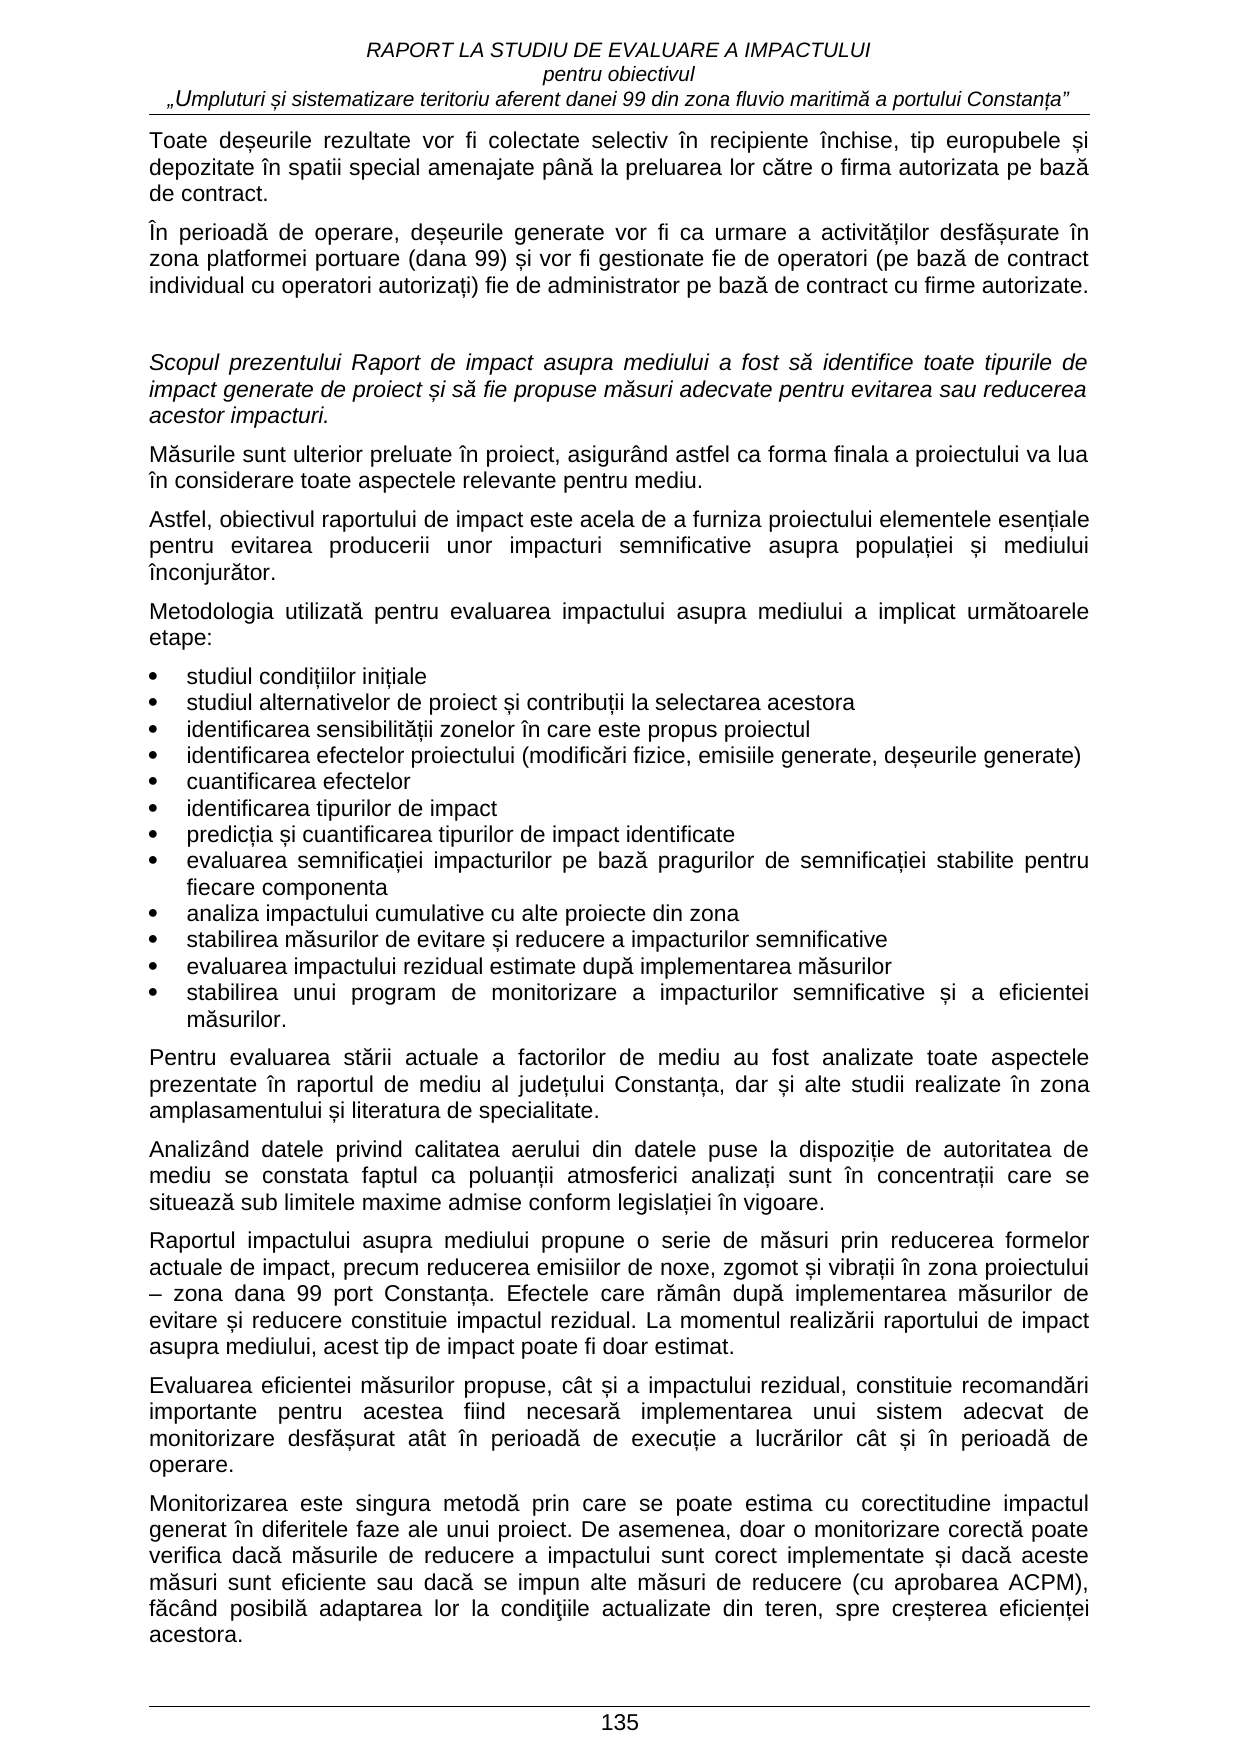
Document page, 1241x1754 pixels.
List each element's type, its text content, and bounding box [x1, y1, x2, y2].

list evaluarea impactului rezidual estimate după implementarea măsurilor [149, 953, 1090, 979]
text Analizând datele privind calitatea aerului din datele puse la dispoziție de autoritatea de mediu se constata faptul ca poluanții atmosferici analizați sunt în concentrații care se situează sub limitele maxime admise conform legislației în vigoare. [149, 1136, 1090, 1215]
list evaluarea semnificației impacturilor pe bază pragurilor de semnificației stabilite pentru fiecare componenta [149, 847, 1090, 900]
list studiul alternativelor de proiect și contribuții la selectarea acestora [149, 689, 1090, 716]
text Măsurile sunt ulterior preluate în proiect, asigurând astfel ca forma finala a proiectului va lua în considerare toate aspectele relevante pentru mediu. [149, 441, 1090, 494]
text Pentru evaluarea stării actuale a factorilor de mediu au fost analizate toate aspectele prezentate în raportul de mediu al județului Constanța, dar și alte studii realizate în zona amplasamentului și literatura de specialitate. [149, 1044, 1090, 1123]
text Monitorizarea este singura metodă prin care se poate estima cu corectitudine impactul generat în diferitele faze ale unui proiect. De asemenea, doar o monitorizare corectă poate verifica dacă măsurile de reducere a impactului sunt corect implementate și dacă aceste măsuri sunt eficiente sau dacă se impun alte măsuri de reducere (cu aprobarea ACPM), făcând posibilă adaptarea lor la condiţiile actualizate din teren, spre creșterea eficienței acestora. [149, 1490, 1090, 1648]
text Metodologia utilizată pentru evaluarea impactului asupra mediului a implicat următoarele etape: [149, 598, 1090, 650]
list predicția și cuantificarea tipurilor de impact identificate [149, 821, 1090, 847]
list identificarea tipurilor de impact [149, 795, 1090, 821]
text Evaluarea eficientei măsurilor propuse, cât și a impactului rezidual, constituie recomandări importante pentru acestea fiind necesară implementarea unui sistem adecvat de monitorizare desfășurat atât în perioadă de execuție a lucrărilor cât și în perioadă de operare. [149, 1372, 1090, 1477]
text Astfel, obiectivul raportului de impact este acela de a furniza proiectului elementele esențiale pentru evitarea producerii unor impacturi semnificative asupra populației și mediului înconjurător. [149, 506, 1090, 585]
text Scopul prezentului Raport de impact asupra mediului a fost să identifice toate tipurile de impact generate de proiect și să fie propuse măsuri adecvate pentru evitarea sau reducerea acestor impacturi. [149, 349, 1090, 428]
list identificarea sensibilității zonelor în care este propus proiectul [149, 716, 1090, 742]
list stabilirea măsurilor de evitare și reducere a impacturilor semnificative [149, 926, 1090, 953]
list analiza impactului cumulative cu alte proiecte din zona [149, 900, 1090, 926]
list stabilirea unui program de monitorizare a impacturilor semnificative și a eficientei măsurilor. [149, 979, 1090, 1032]
text Toate deșeurile rezultate vor fi colectate selectiv în recipiente închise, tip europubele și depozitate în spatii special amenajate până la preluarea lor către o firma autorizata pe bază de contract. [149, 127, 1090, 206]
list identificarea efectelor proiectului (modificări fizice, emisiile generate, deșeurile generate) [149, 742, 1090, 768]
list cuantificarea efectelor [149, 768, 1090, 795]
text În perioadă de operare, deșeurile generate vor fi ca urmare a activităților desfășurate în zona platformei portuare (dana 99) și vor fi gestionate fie de operatori (pe bază de contract individual cu operatori autorizați) fie de administrator pe bază de contract cu firme autorizate. [149, 219, 1090, 298]
text Raportul impactului asupra mediului propune o serie de măsuri prin reducerea formelor actuale de impact, precum reducerea emisiilor de noxe, zgomot și vibrații în zona proiectului – zona dana 99 port Constanța. Efectele care rămân după implementarea măsurilor de evitare și reducere constituie impactul rezidual. La momentul realizării raportului de impact asupra mediului, acest tip de impact poate fi doar estimat. [149, 1227, 1090, 1359]
list studiul condițiilor inițiale [149, 663, 1090, 689]
